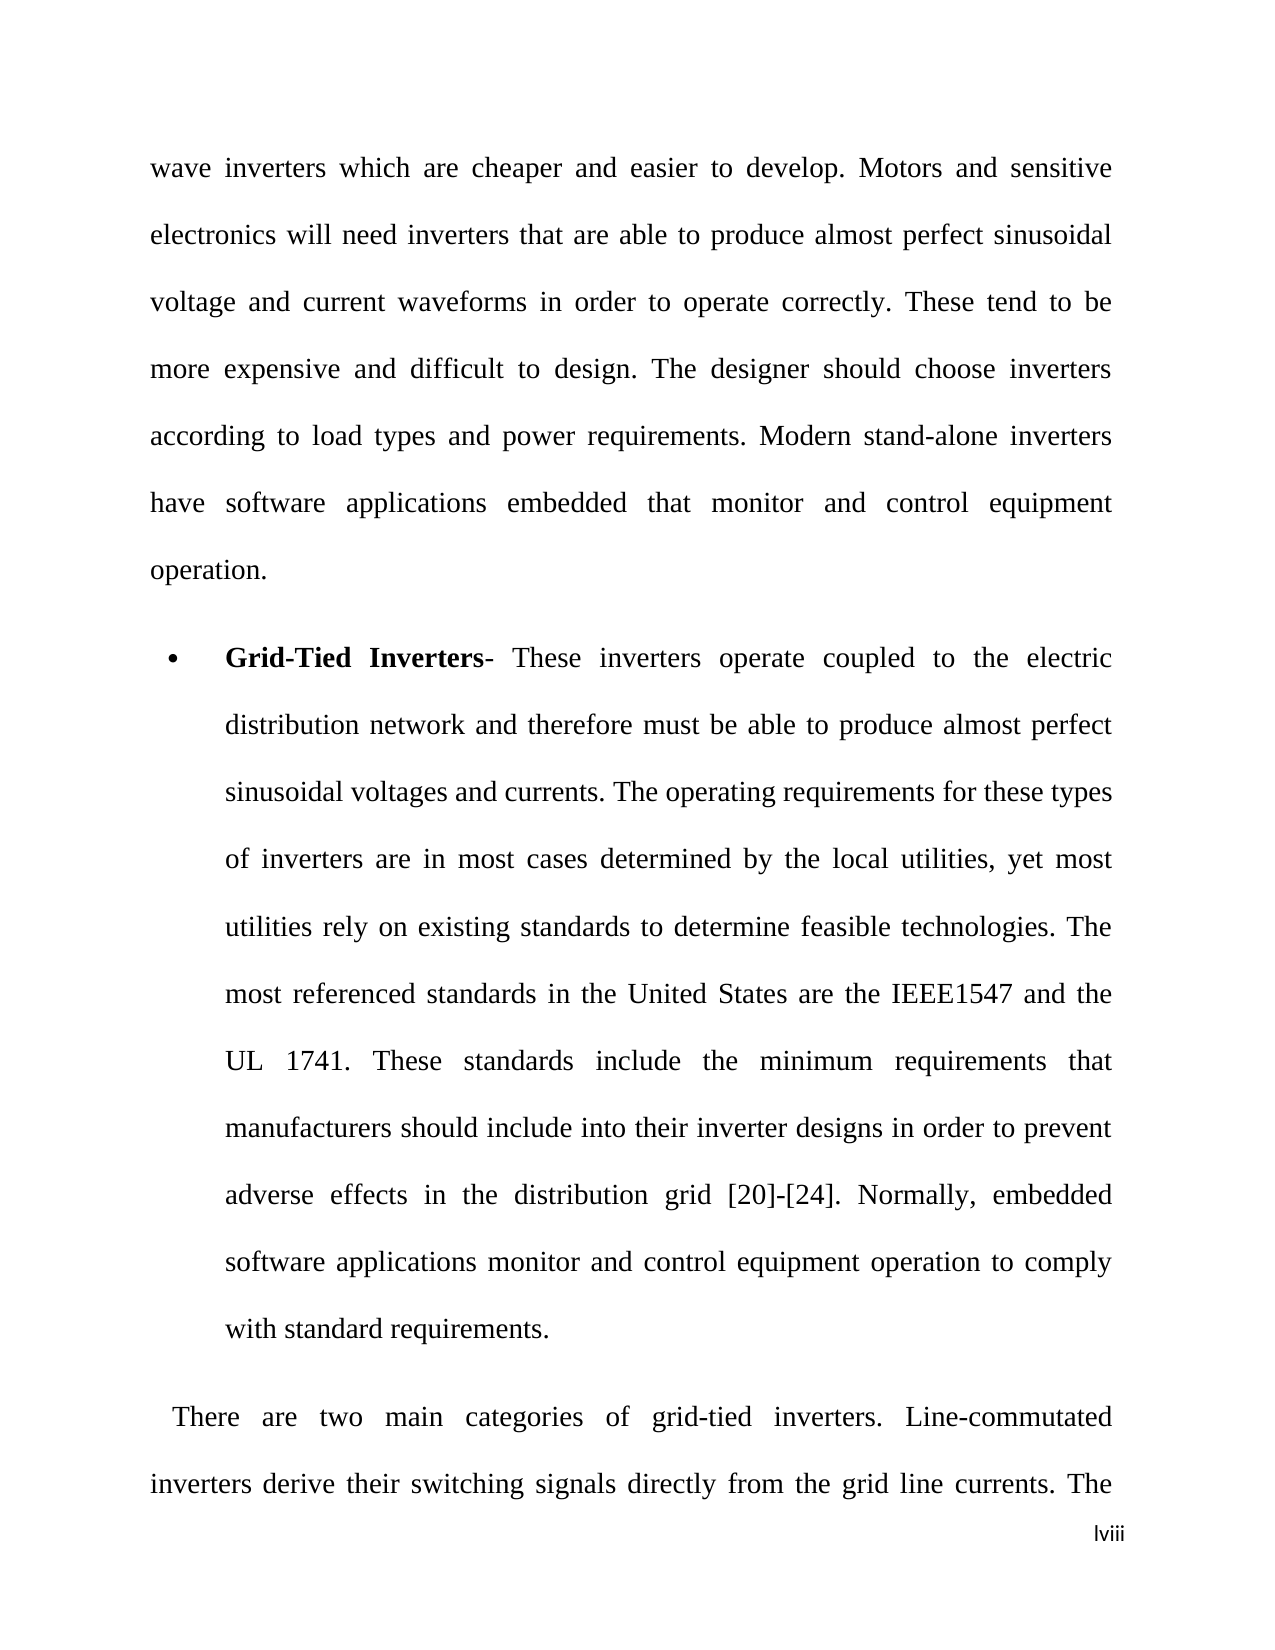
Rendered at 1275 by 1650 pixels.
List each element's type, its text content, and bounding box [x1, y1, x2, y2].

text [150, 1399, 1113, 1500]
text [150, 150, 1113, 586]
list Grid-Tied Inverters- These inverters operate coupled to the electric distribution network and therefore must be able to produce almost perfect sinusoidal voltages and currents. The operating requirements for these types of inverters are in most cases determined by the local utilities, yet most utilities rely on existing standards to determine feasible technologies. The most referenced standards in the United States are the IEEE1547 and the UL 1741. These standards include the minimum requirements that manufacturers should include into their inverter designs in order to prevent adverse effects in the distribution grid [20]-[24]. Normally, embedded software applications monitor and control equipment operation to comply with standard requirements. [169, 640, 1113, 1345]
